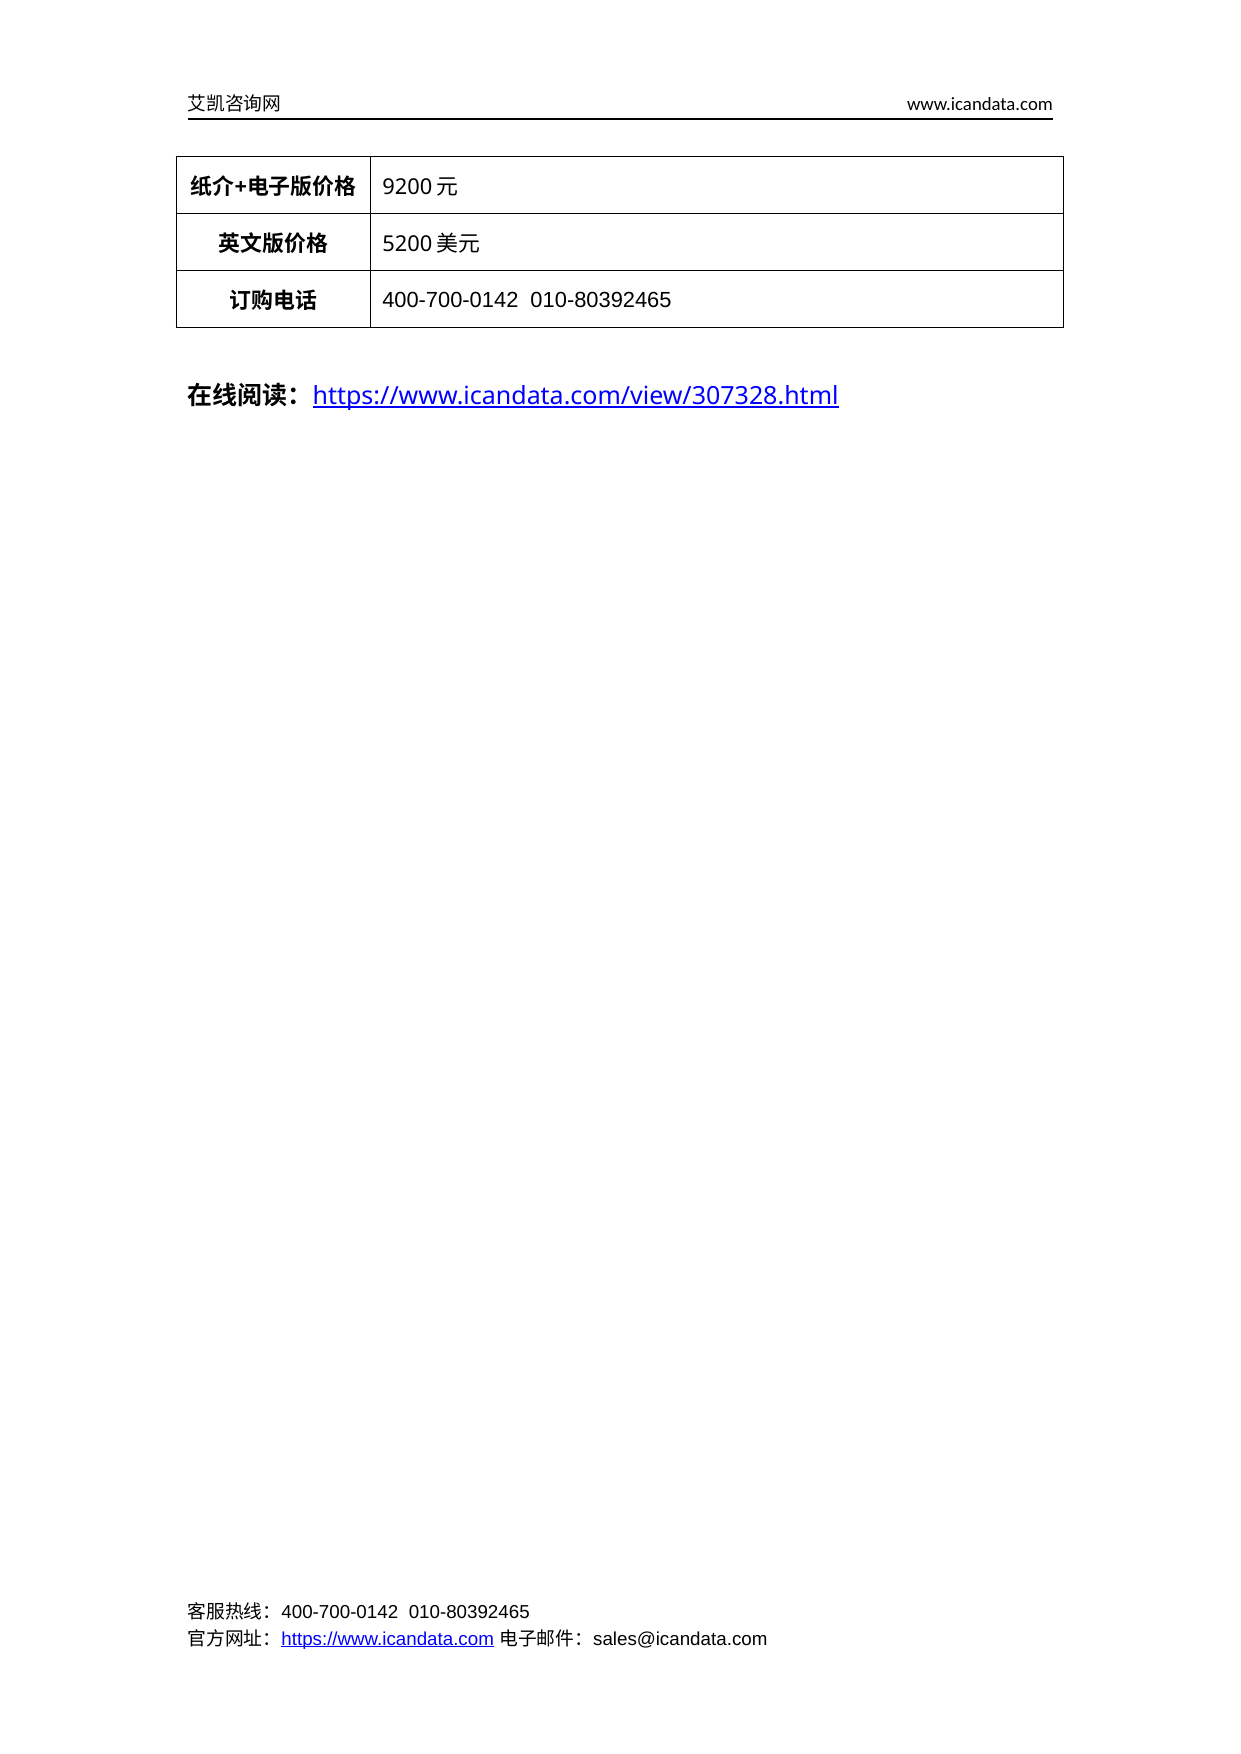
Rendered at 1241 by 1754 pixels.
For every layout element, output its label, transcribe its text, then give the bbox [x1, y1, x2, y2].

table_cell 订购电话 [177, 271, 370, 327]
text 在线阅读：https://www.icandata.com/view/307328.html [187, 361, 1053, 426]
table_cell 纸介+电子版价格 [177, 157, 370, 213]
table_cell 5200美元 [371, 214, 1063, 270]
table_cell 9200元 [371, 157, 1063, 213]
table_cell 英文版价格 [177, 214, 370, 270]
table_cell 400-700-0142 010-80392465 [371, 271, 1063, 327]
